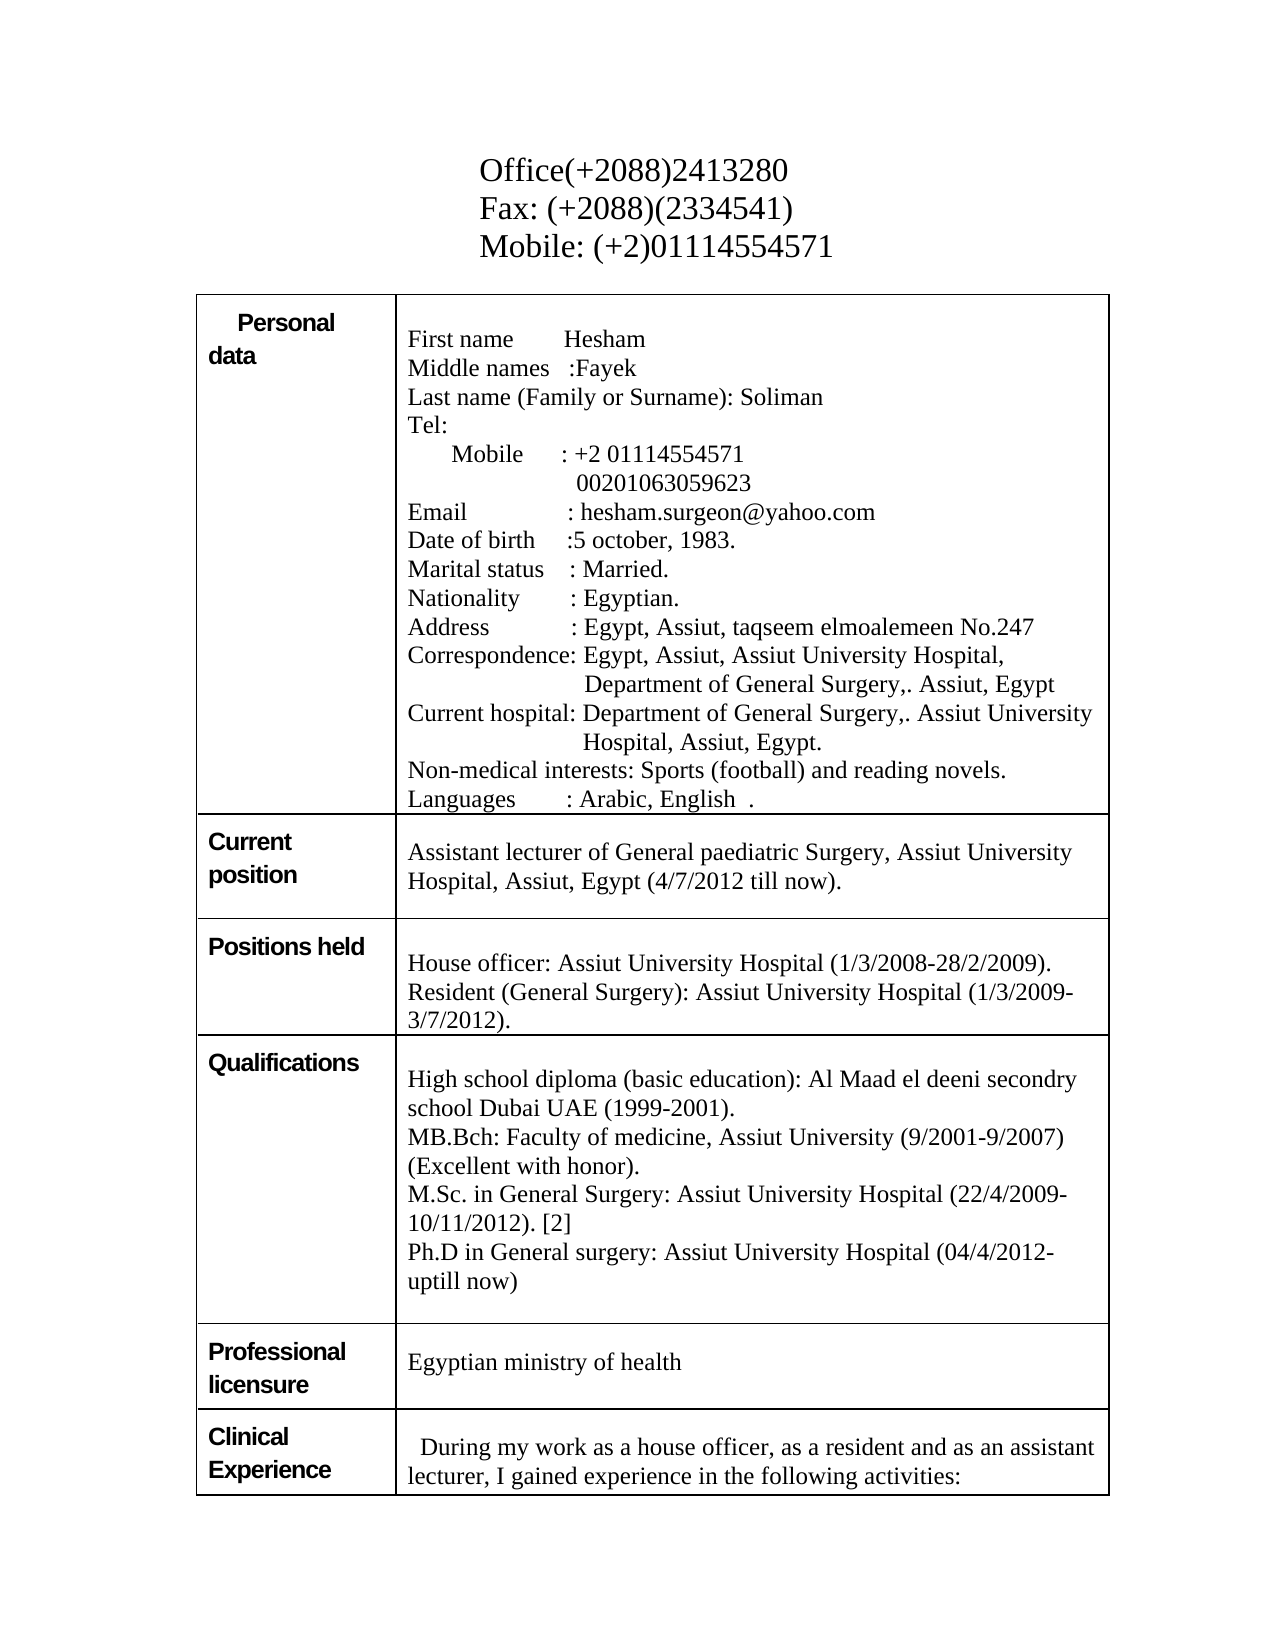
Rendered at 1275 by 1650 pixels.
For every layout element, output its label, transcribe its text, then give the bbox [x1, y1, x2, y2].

table_cell Positions held [197, 919, 395, 1034]
table_cell Clinical Experience [197, 1409, 395, 1494]
table_cell Egyptian ministry of health [397, 1324, 1108, 1408]
table_cell High school diploma (basic education): Al Maad el deeni secondry school Dubai UAE (1999-2001). MB.Bch: Faculty of medicine, Assiut University (9/2001-9/2007) (Excellent with honor). M.Sc. in General Surgery: Assiut University Hospital (22/4/2009-10/11/2012). [2] Ph.D in General surgery: Assiut University Hospital (04/4/2012- uptill now) [397, 1036, 1108, 1323]
text Fax: (+2088)(2334541) [187, 188, 1087, 227]
table_cell Professional licensure [197, 1324, 395, 1408]
text Mobile: (+2)01114554571 [187, 227, 1087, 265]
table_cell Assistant lecturer of General paediatric Surgery, Assiut University Hospital, Assiut, Egypt (4/7/2012 till now). [397, 815, 1108, 918]
table_cell Qualifications [197, 1035, 395, 1323]
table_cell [397, 1410, 1108, 1494]
table_header First name Hesham Middle names :Fayek Last name (Family or Surname): Soliman Tel: Mobile : +2 01114554571 00201063059623 Email : hesham.surgeon@yahoo.com Date of birth :5 october, 1983. Marital status : Married. Nationality : Egyptian. Address : Egypt, Assiut, taqseem elmoalemeen No.247 Correspondence: Egypt, Assiut, Assiut University Hospital, Department of General Surgery,. Assiut, Egypt Current hospital: Department of General Surgery,. Assiut University Hospital, Assiut, Egypt. Non-medical interests: Sports (football) and reading novels. Languages : Arabic, English . [397, 295, 1108, 813]
table_header Personal data [197, 295, 395, 813]
table_cell Current position [197, 814, 395, 918]
table_cell House officer: Assiut University Hospital (1/3/2008-28/2/2009). Resident (General Surgery): Assiut University Hospital (1/3/2009-3/7/2012). [397, 919, 1108, 1034]
text Office(+2088)2413280 [187, 150, 1087, 188]
